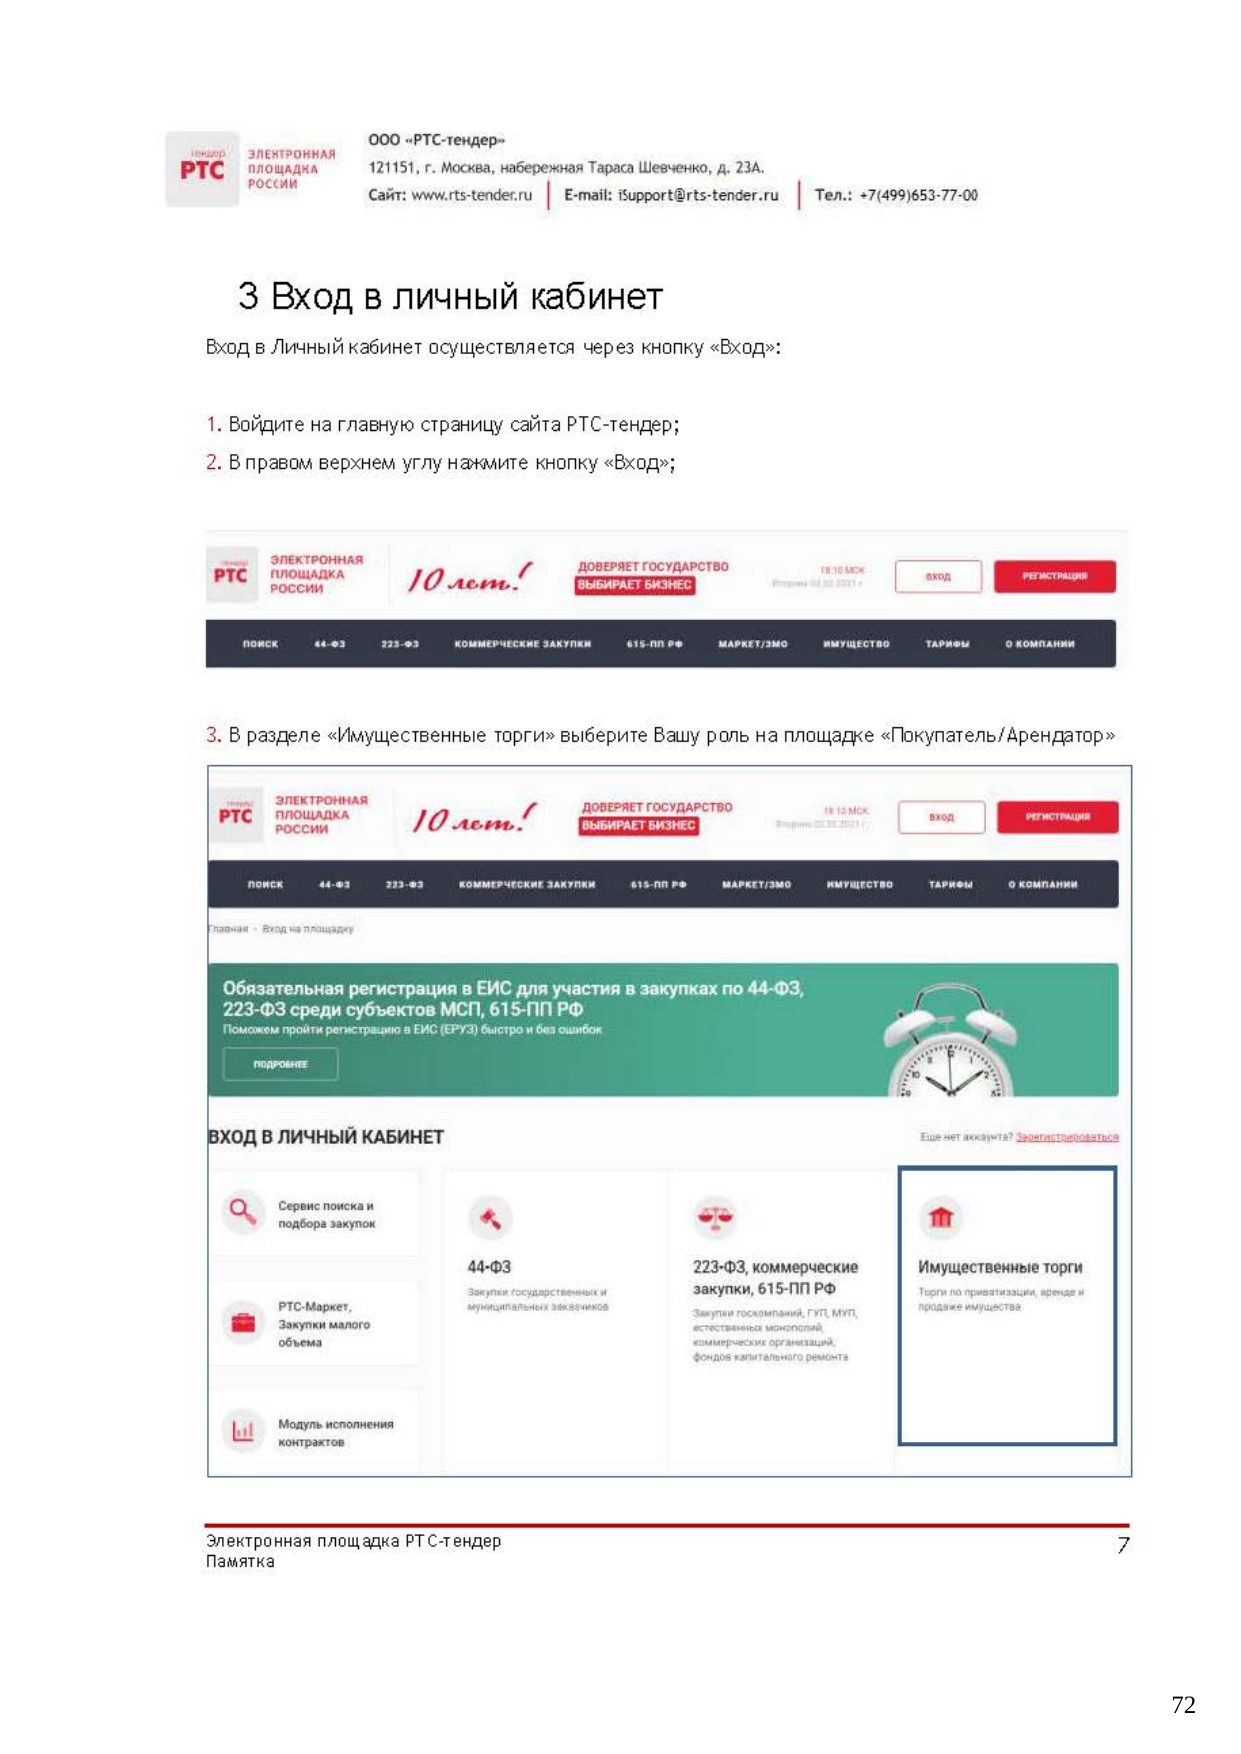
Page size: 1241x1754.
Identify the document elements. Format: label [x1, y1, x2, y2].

picture [103, 88, 1180, 1612]
